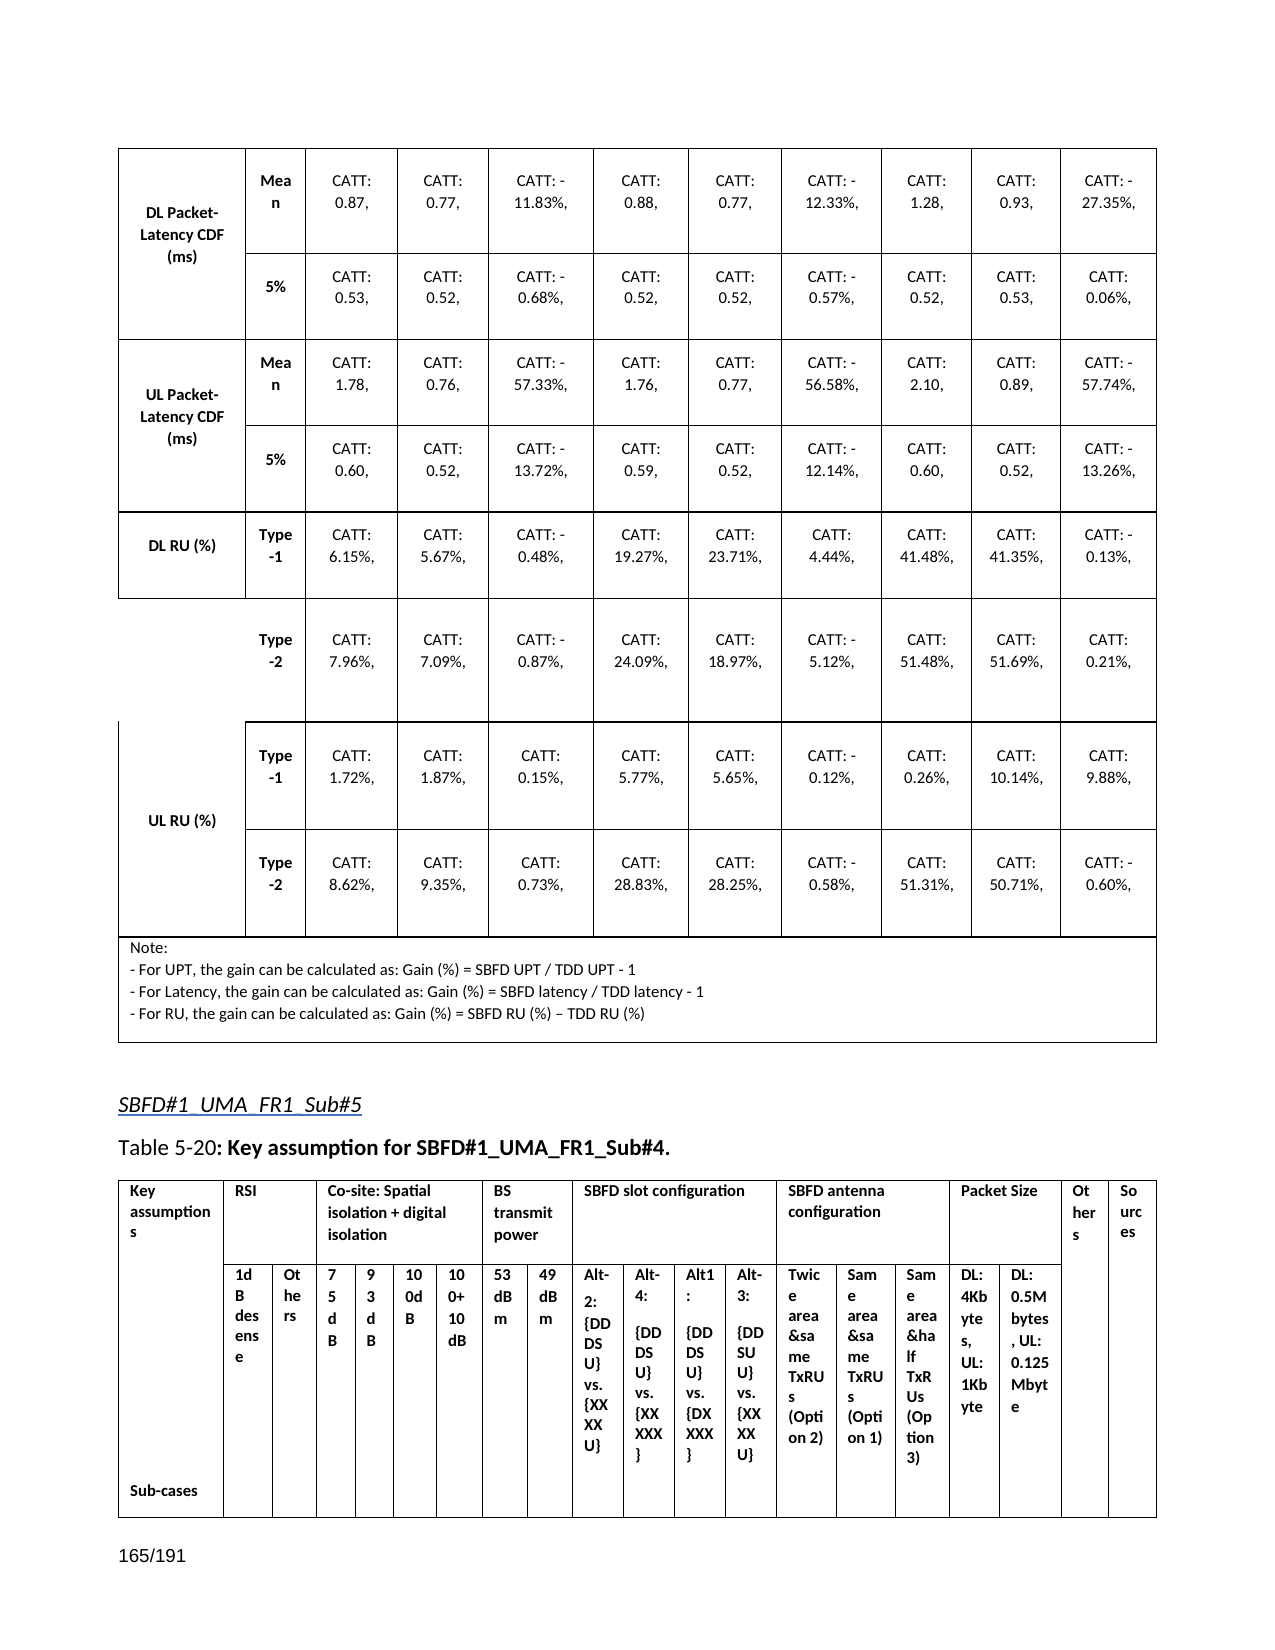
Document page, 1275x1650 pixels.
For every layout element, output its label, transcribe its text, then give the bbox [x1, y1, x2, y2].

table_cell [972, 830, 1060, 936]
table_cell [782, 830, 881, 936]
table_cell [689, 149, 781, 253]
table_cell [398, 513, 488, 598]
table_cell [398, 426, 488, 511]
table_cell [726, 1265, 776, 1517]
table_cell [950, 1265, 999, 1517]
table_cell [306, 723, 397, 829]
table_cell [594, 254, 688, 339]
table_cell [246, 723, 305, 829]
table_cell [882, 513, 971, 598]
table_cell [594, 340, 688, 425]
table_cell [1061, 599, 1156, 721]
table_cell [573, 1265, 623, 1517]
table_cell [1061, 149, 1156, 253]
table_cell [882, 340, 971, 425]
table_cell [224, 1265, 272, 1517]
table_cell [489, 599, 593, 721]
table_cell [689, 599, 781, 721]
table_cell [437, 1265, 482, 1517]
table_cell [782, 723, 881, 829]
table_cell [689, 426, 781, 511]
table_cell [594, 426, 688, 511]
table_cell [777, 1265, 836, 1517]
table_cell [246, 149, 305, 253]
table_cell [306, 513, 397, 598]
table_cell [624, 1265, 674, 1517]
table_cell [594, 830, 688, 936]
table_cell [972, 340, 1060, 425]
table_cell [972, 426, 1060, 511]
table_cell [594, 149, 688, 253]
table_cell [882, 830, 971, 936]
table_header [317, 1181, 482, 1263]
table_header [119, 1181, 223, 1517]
text SBFD#1_UMA_FR1_Sub#5 [118, 1090, 1157, 1118]
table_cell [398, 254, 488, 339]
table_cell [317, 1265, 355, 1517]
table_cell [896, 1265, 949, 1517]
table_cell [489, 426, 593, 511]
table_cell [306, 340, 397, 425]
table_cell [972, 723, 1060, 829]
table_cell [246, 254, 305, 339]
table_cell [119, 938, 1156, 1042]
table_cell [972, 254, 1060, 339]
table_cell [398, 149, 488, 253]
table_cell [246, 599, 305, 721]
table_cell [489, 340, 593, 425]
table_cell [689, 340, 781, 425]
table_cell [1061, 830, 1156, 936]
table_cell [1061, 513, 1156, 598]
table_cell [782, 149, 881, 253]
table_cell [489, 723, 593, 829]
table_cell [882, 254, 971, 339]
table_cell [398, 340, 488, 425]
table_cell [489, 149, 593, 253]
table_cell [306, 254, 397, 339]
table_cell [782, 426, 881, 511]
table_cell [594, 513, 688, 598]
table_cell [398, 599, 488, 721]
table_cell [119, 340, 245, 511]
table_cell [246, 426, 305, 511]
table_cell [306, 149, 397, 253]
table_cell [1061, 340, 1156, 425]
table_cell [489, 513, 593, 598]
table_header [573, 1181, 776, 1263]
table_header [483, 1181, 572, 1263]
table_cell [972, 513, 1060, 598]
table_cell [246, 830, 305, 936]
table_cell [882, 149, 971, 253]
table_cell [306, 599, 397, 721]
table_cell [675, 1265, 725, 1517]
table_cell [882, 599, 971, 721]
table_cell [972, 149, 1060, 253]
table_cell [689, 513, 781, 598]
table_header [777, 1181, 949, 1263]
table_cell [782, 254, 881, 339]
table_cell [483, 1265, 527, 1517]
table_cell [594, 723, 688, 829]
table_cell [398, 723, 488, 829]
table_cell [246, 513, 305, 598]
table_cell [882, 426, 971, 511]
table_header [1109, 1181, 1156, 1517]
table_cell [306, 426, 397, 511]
text Table -: Key assumption for SBFD#1_UMA_FR1_Sub#4. [118, 1133, 1157, 1161]
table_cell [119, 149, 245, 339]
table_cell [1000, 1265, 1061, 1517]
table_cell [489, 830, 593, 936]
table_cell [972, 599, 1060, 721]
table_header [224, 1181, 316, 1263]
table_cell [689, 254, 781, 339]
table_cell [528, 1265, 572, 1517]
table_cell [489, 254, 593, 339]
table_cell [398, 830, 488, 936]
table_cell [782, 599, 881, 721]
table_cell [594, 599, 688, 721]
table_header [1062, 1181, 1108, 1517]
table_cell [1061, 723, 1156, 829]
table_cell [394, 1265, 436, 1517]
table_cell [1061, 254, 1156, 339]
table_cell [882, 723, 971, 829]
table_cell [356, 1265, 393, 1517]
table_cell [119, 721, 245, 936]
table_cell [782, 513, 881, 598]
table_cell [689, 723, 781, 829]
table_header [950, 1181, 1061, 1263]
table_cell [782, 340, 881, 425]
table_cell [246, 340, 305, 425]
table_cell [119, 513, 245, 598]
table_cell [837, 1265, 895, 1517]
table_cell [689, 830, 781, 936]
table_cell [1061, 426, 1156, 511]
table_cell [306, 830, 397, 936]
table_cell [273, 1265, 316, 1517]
